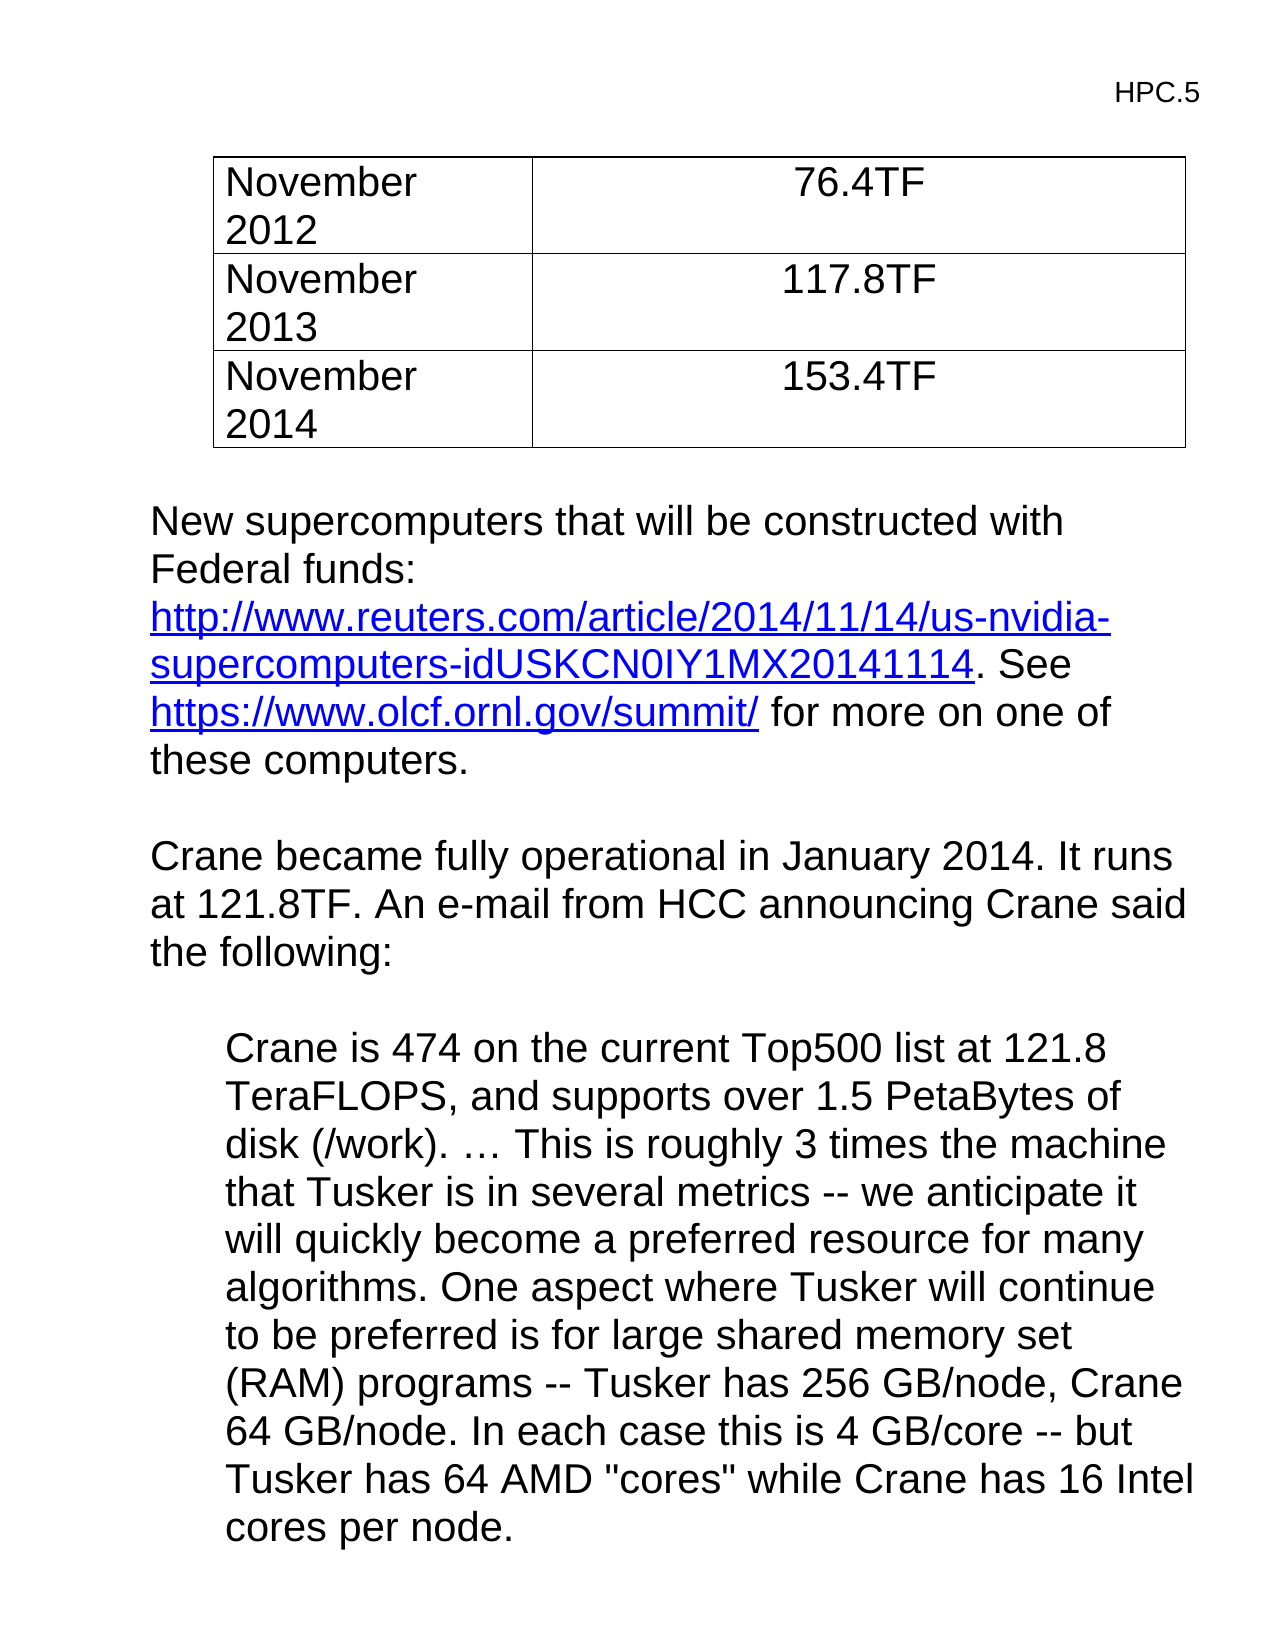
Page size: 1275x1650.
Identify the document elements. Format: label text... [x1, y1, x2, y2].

text Crane is 474 on the current Top500 list at 121.8 TeraFLOPS, and supports over 1.5 PetaBytes of disk (/work). … This is roughly 3 times the machine that Tusker is in several metrics -- we anticipate it will quickly become a preferred resource for many algorithms. One aspect where Tusker will continue to be preferred is for large shared memory set (RAM) programs -- Tusker has 256 GB/node, Crane 64 GB/node. In each case this is 4 GB/core -- but Tusker has 64 AMD "cores" while Crane has 16 Intel cores per node. [225, 1023, 1200, 1550]
table_cell November 2013 [214, 254, 532, 350]
table_cell November 2012 [214, 158, 532, 253]
table_cell 117.8TF [533, 254, 1185, 350]
text New supercomputers that will be constructed with Federal funds: http://www.reuters.com/article/2014/11/14/us-nvidia-supercomputers-idUSKCN0IY1MX20141114. See https://www.olcf.ornl.gov/summit/ for more on one of these computers. [150, 496, 1200, 783]
table_cell 76.4TF [533, 158, 1185, 253]
table_cell November 2014 [214, 351, 532, 447]
text Crane became fully operational in January 2014. It runs at 121.8TF. An e-mail from HCC announcing Crane said the following: [150, 831, 1200, 975]
table_cell 153.4TF [533, 351, 1185, 447]
